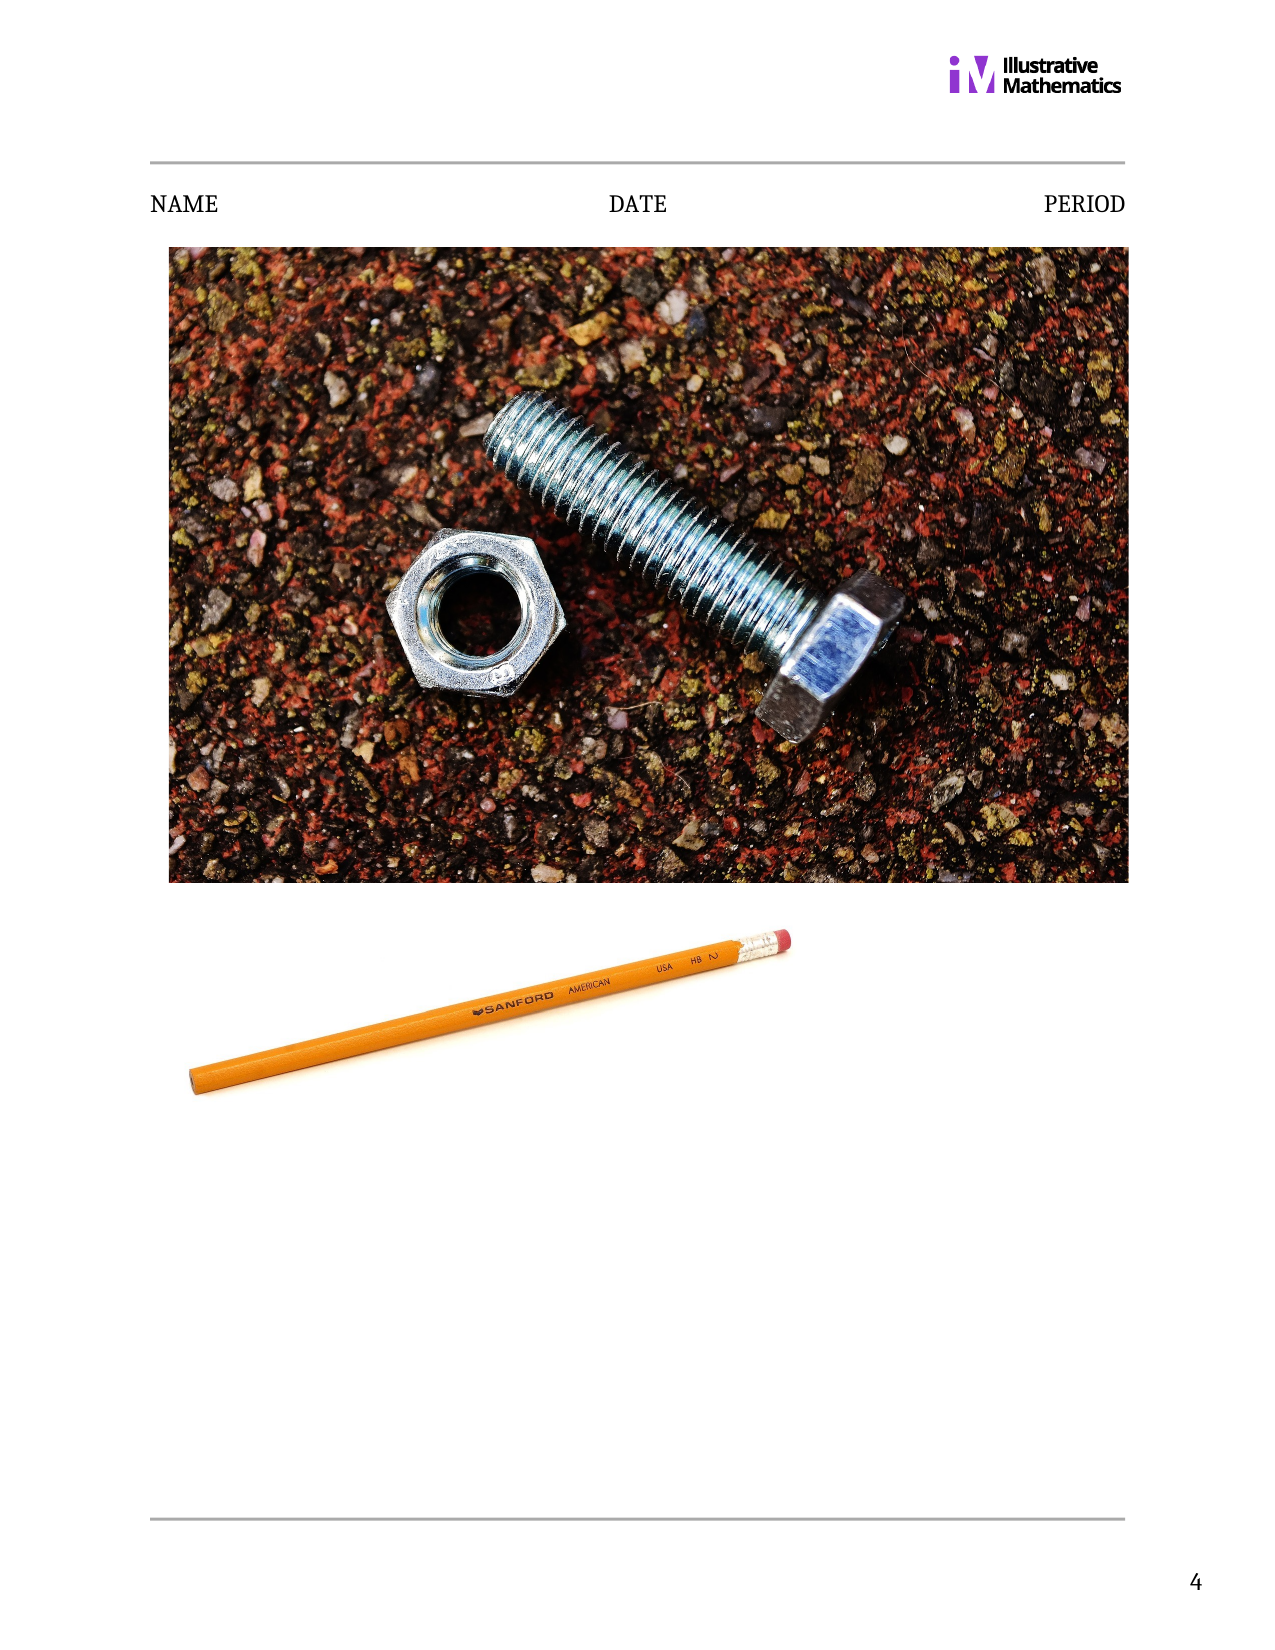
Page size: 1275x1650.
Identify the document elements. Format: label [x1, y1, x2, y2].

picture [168, 901, 809, 1122]
picture [168, 247, 1129, 883]
picture [949, 55, 1121, 93]
